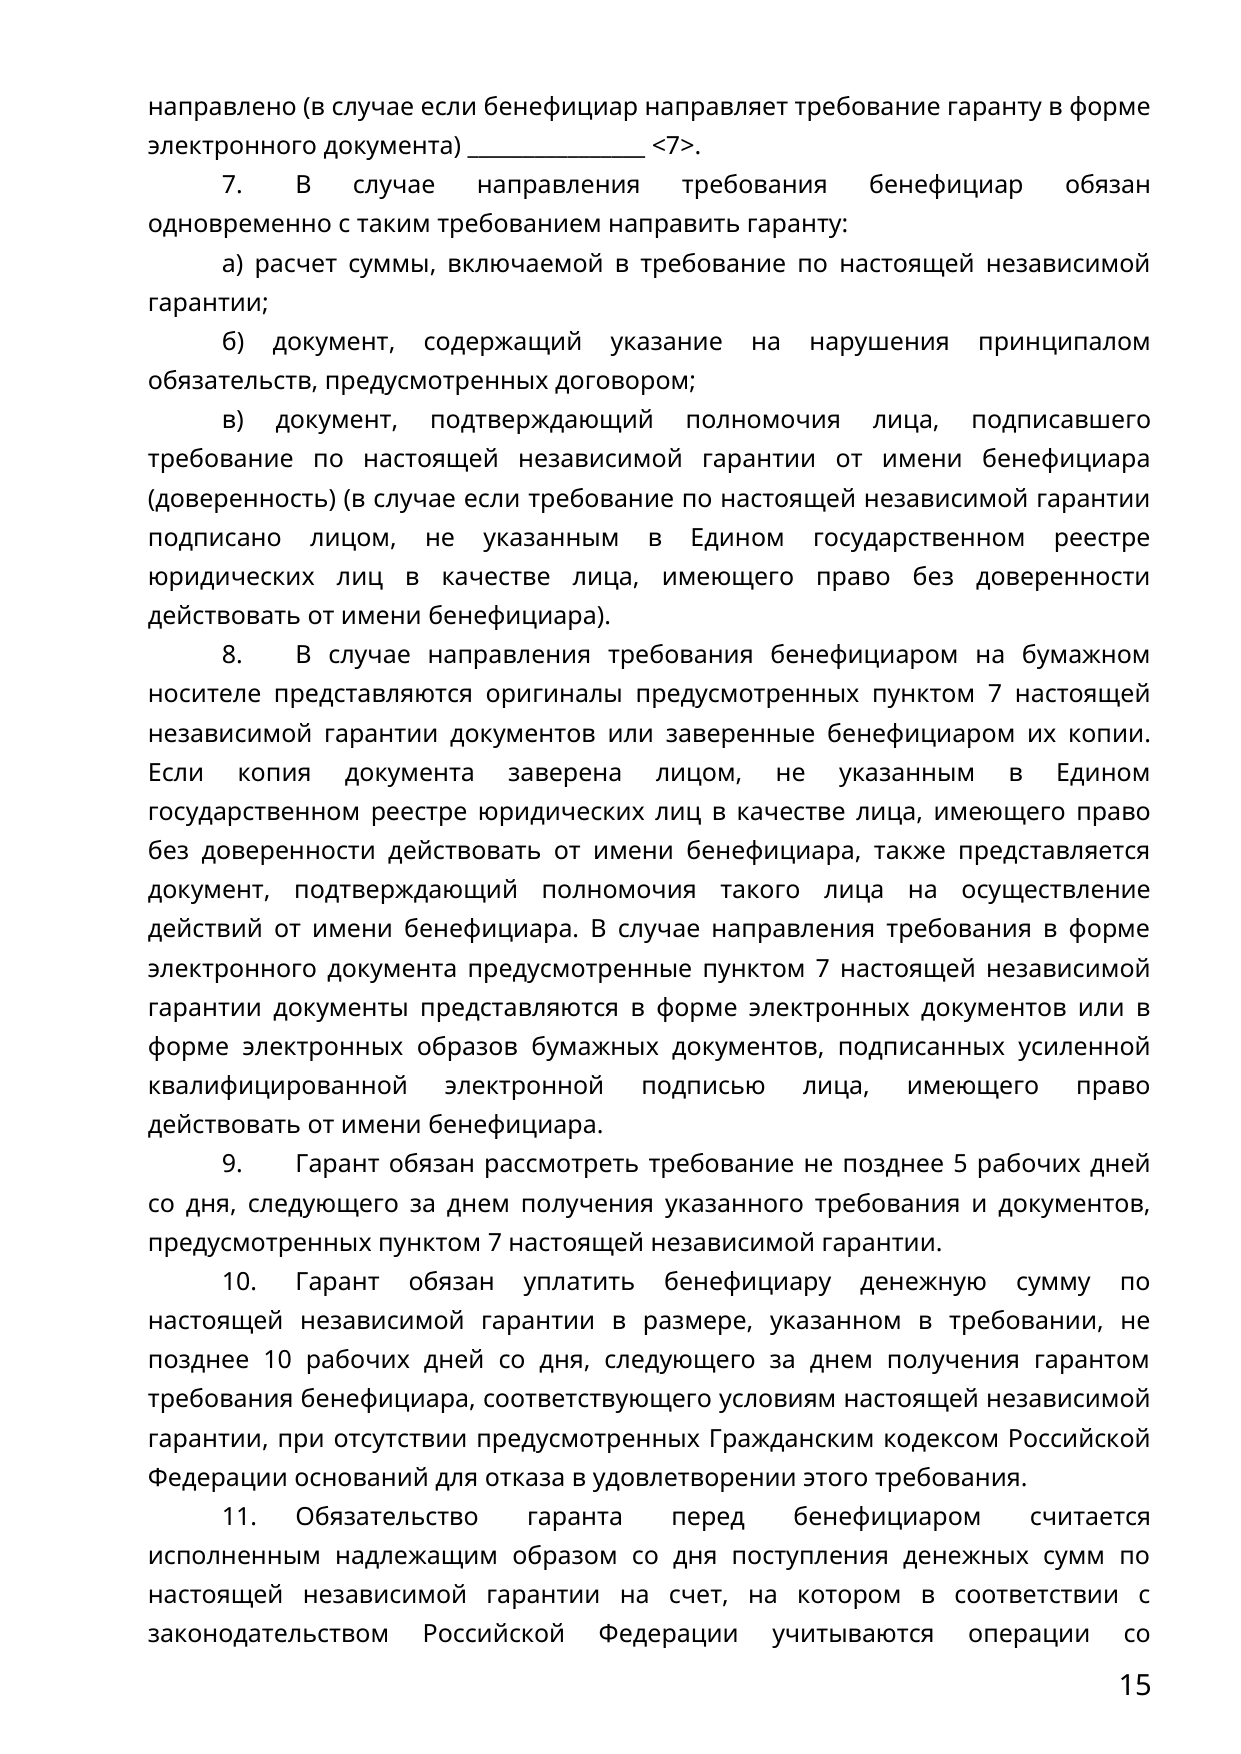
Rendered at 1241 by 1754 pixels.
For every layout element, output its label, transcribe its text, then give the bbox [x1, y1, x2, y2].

list Гарант обязан уплатить бенефициару денежную сумму по настоящей независимой гарантии в размере, указанном в требовании, не позднее 10 рабочих дней со дня, следующего за днем получения гарантом требования бенефициара, соответствующего условиям настоящей независимой гарантии, при отсутствии предусмотренных Гражданским кодексом Российской Федерации оснований для отказа в удовлетворении этого требования. [148, 1264, 1152, 1493]
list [148, 1499, 1152, 1650]
text б) документ, содержащий указание на нарушения принципалом обязательств, предусмотренных договором; [148, 324, 1152, 397]
text в) документ, подтверждающий полномочия лица, подписавшего требование по настоящей независимой гарантии от имени бенефициара (доверенность) (в случае если требование по настоящей независимой гарантии подписано лицом, не указанным в Едином государственном реестре юридических лиц в качестве лица, имеющего право без доверенности действовать от имени бенефициара). [148, 402, 1152, 632]
list Гарант обязан рассмотреть требование не позднее 5 рабочих дней со дня, следующего за днем получения указанного требования и документов, предусмотренных пунктом 7 настоящей независимой гарантии. [148, 1146, 1152, 1258]
list В случае направления требования бенефициар обязан одновременно с таким требованием направить гаранту: [148, 167, 1152, 240]
list В случае направления требования бенефициаром на бумажном носителе представляются оригиналы предусмотренных пунктом 7 настоящей независимой гарантии документов или заверенные бенефициаром их копии. Если копия документа заверена лицом, не указанным в Едином государственном реестре юридических лиц в качестве лица, имеющего право без доверенности действовать от имени бенефициара, также представляется документ, подтверждающий полномочия такого лица на осуществление действий от имени бенефициара. В случае направления требования в форме электронного документа предусмотренные пунктом 7 настоящей независимой гарантии документы представляются в форме электронных документов или в форме электронных образов бумажных документов, подписанных усиленной квалифицированной электронной подписью лица, имеющего право действовать от имени бенефициара. [148, 637, 1152, 1141]
text а) расчет суммы, включаемой в требование по настоящей независимой гарантии; [148, 245, 1152, 318]
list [148, 89, 1152, 162]
